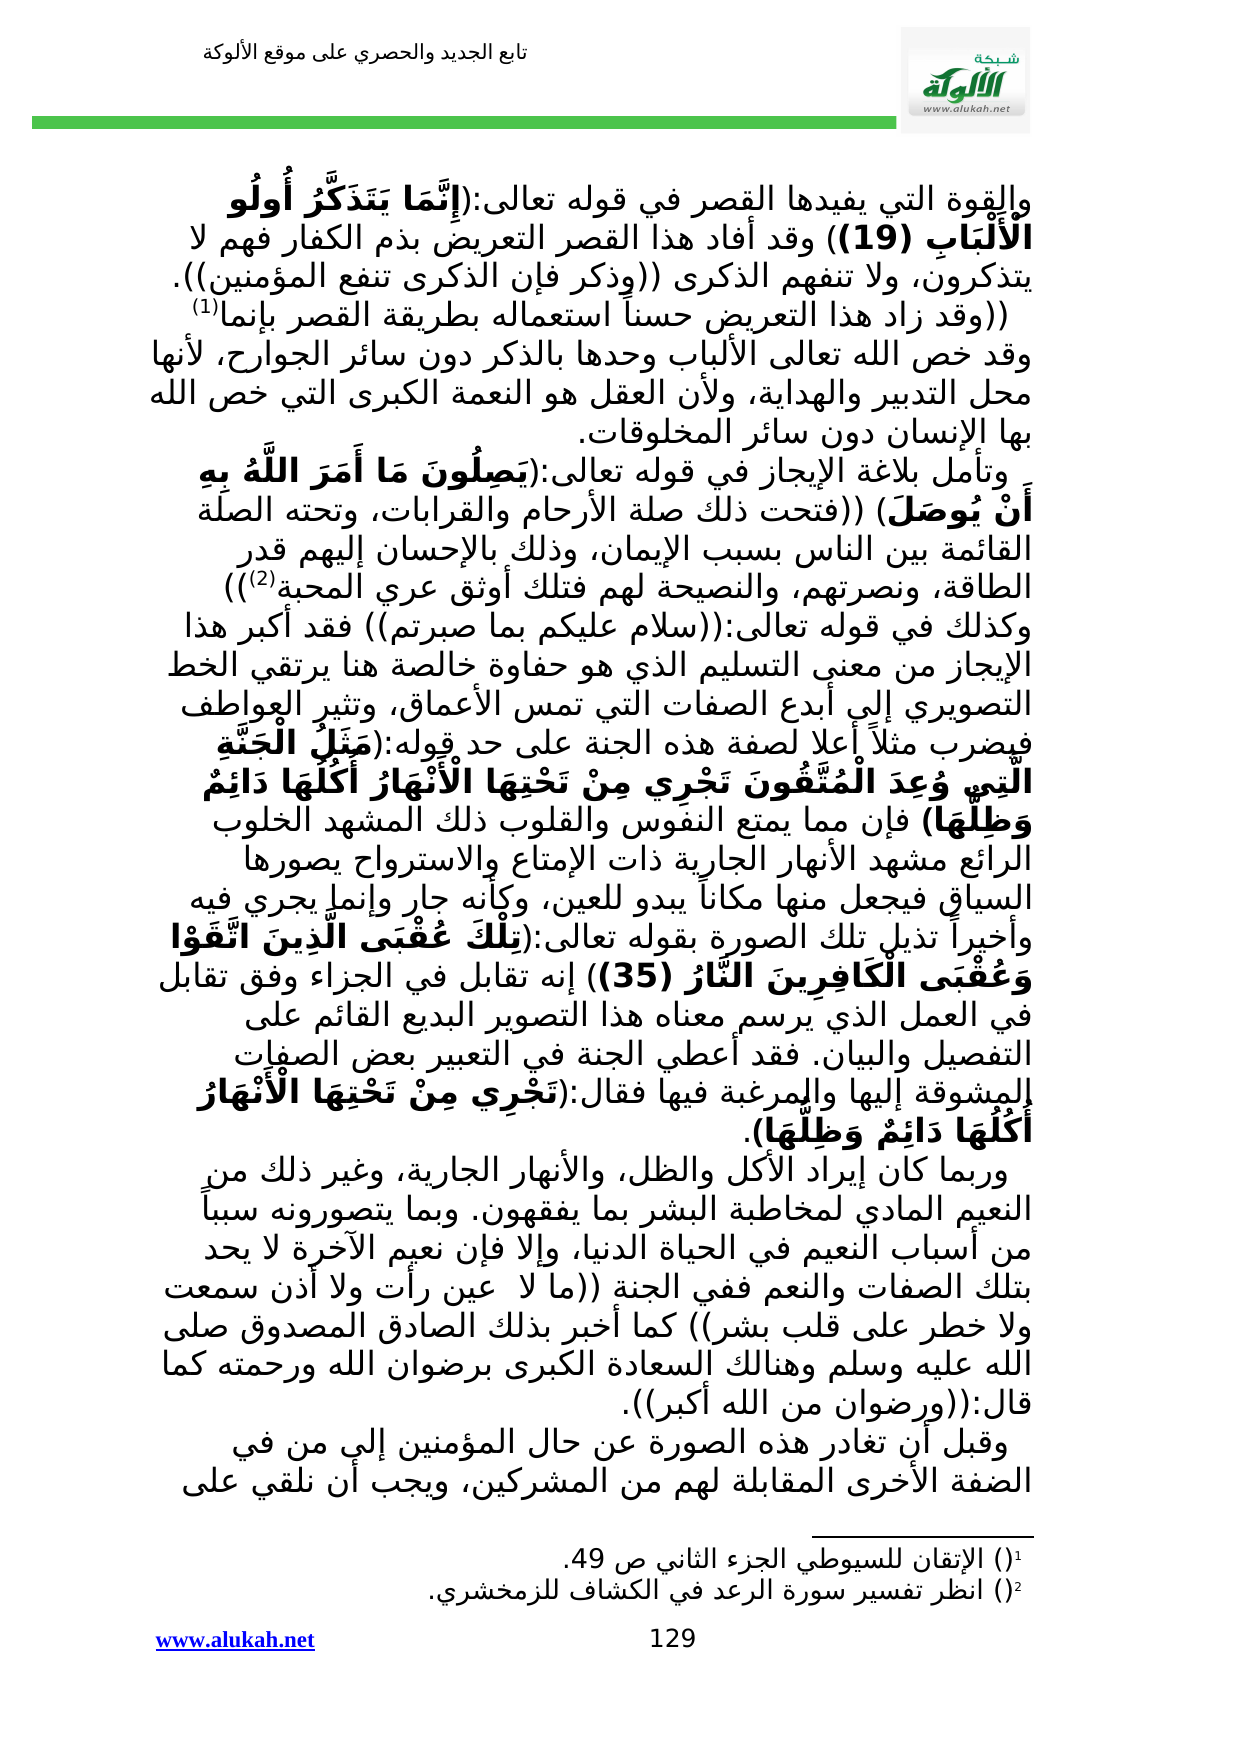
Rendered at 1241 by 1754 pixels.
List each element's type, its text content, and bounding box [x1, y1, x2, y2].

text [148, 179, 1033, 296]
text ((وقد زاد هذا التعريض حسناً استعماله بطريقة القصر بإنما() وقد خص الله تعالى الألباب وحدها بالذكر دون سائر الجوارح، لأنها محل التدبير والهداية، ولأن العقل هو النعمة الكبرى التي خص الله بها الإنسان دون سائر المخلوقات. [148, 296, 1033, 451]
text وربما كان إيراد الأكل والظل، والأنهار الجارية، وغير ذلك من النعيم المادي لمخاطبة البشر بما يفقهون. وبما يتصورونه سبباً من أسباب النعيم في الحياة الدنيا، وإلا فإن نعيم الآخرة لا يحد بتلك الصفات والنعم ففي الجنة ((ما لا عين رأت ولا أذن سمعت ولا خطر على قلب بشر)) كما أخبر بذلك الصادق المصدوق صلى الله عليه وسلم وهنالك السعادة الكبرى برضوان الله ورحمته كما قال:((ورضوان من الله أكبر)). [148, 1151, 1033, 1423]
text وتأمل بلاغة الإيجاز في قوله تعالى:﴿يَصِلُونَ مَا أَمَرَ اللَّهُ بِهِ أَنْ يُوصَلَ﴾ ((فتحت ذلك صلة الأرحام والقرابات، وتحته الصلة القائمة بين الناس بسبب الإيمان، وذلك بالإحسان إليهم قدر الطاقة، ونصرتهم، والنصيحة لهم فتلك أوثق عري المحبة())) وكذلك في قوله تعالى:((سلام عليكم بما صبرتم)) فقد أكبر هذا الإيجاز من معنى التسليم الذي هو حفاوة خالصة هنا يرتقي الخط التصويري إلى أبدع الصفات التي تمس الأعماق، وتثير العواطف فيضرب مثلاً أعلا لصفة هذه الجنة على حد قوله:﴿مَثَلُ الْجَنَّةِ الَّتِي وُعِدَ الْمُتَّقُونَ تَجْرِي مِنْ تَحْتِهَا الْأَنْهَارُ أُكُلُهَا دَائِمٌ وَظِلُّهَا﴾ فإن مما يمتع النفوس والقلوب ذلك المشهد الخلوب الرائع مشهد الأنهار الجارية ذات الإمتاع والاسترواح يصورها السياق فيجعل منها مكاناً يبدو للعين، وكأنه جار وإنما يجري فيه وأخيراً تذيل تلك الصورة بقوله تعالى:﴿تِلْكَ عُقْبَى الَّذِينَ اتَّقَوْا وَعُقْبَى الْكَافِرِينَ النَّارُ (35)﴾ إنه تقابل في الجزاء وفق تقابل في العمل الذي يرسم معناه هذا التصوير البديع القائم على التفصيل والبيان. فقد أعطي الجنة في التعبير بعض الصفات المشوقة إليها والمرغبة فيها فقال:﴿تَجْرِي مِنْ تَحْتِهَا الْأَنْهَارُ أُكُلُهَا دَائِمٌ وَظِلُّهَا﴾. [148, 451, 1033, 1151]
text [148, 1423, 1033, 1500]
